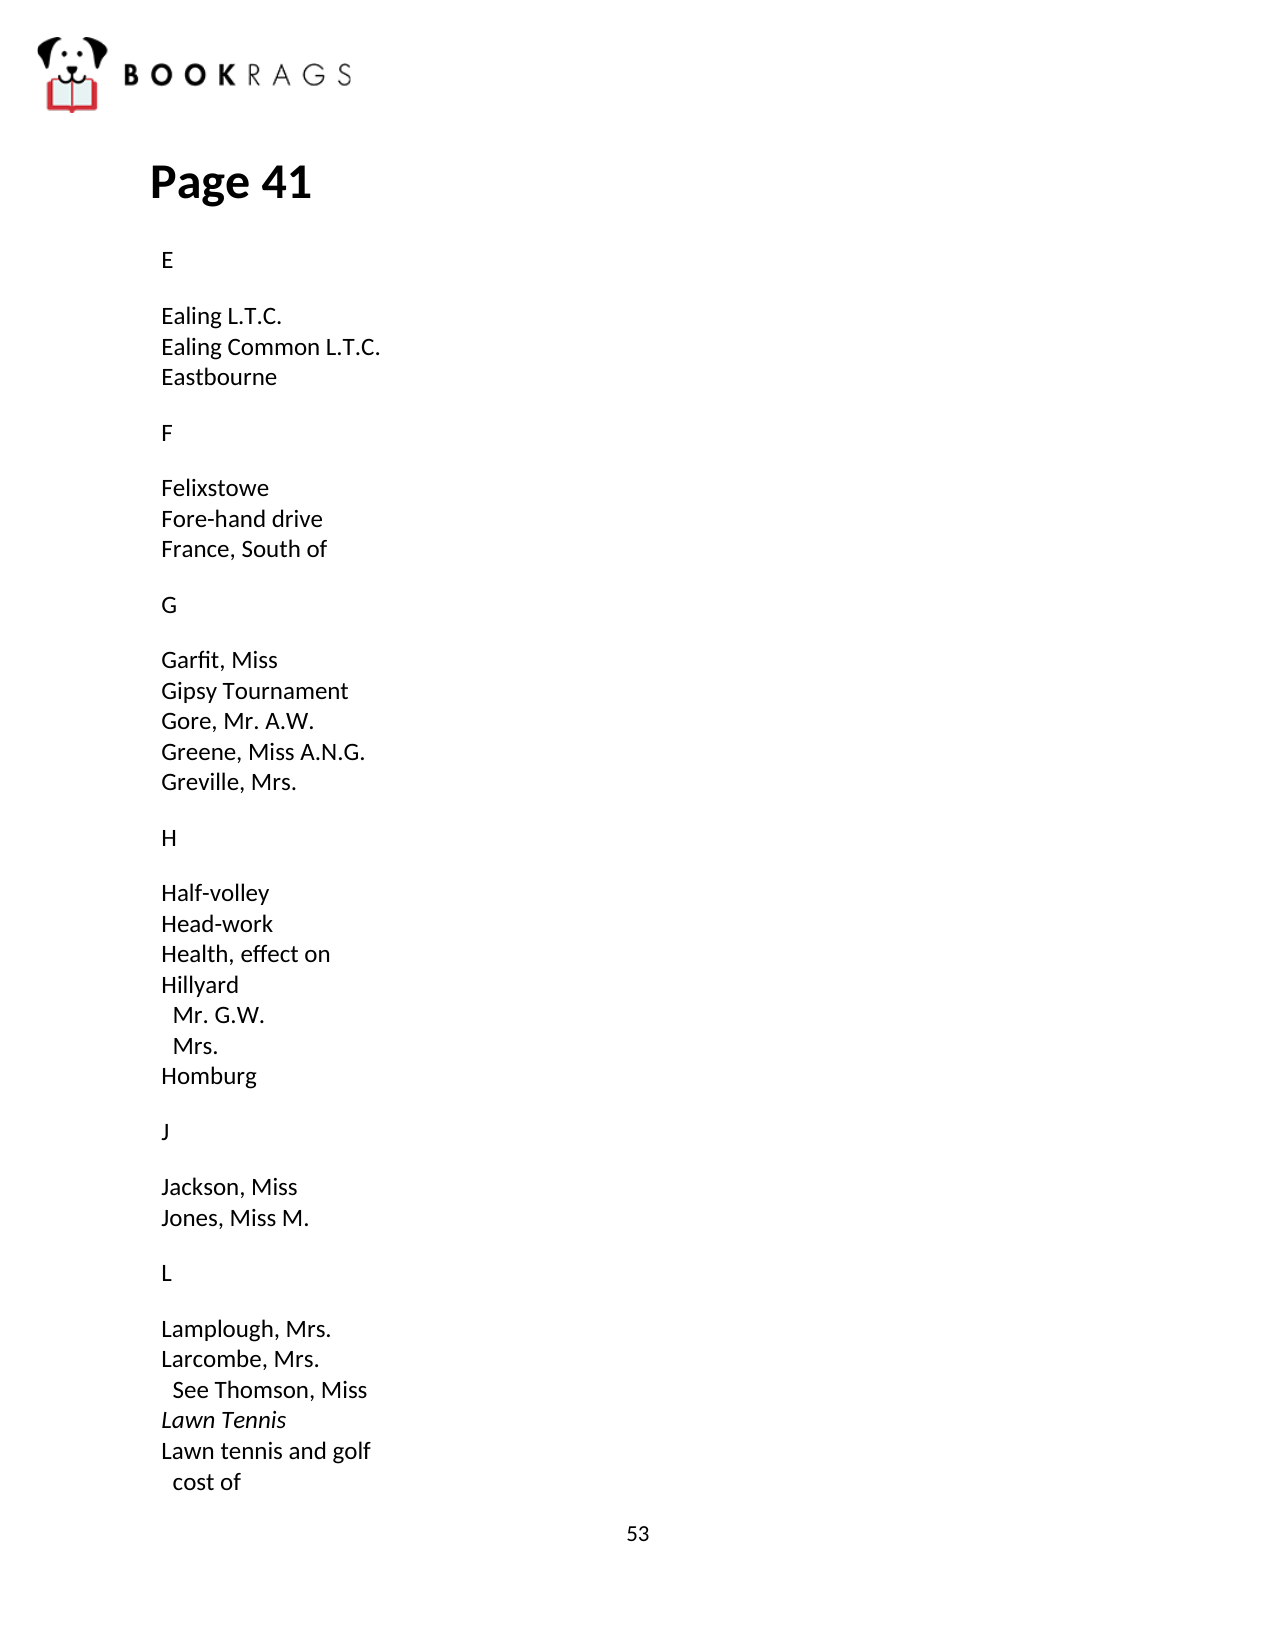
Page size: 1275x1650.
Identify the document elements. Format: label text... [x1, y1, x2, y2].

text F [150, 417, 1125, 447]
text E [150, 244, 1125, 275]
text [150, 1313, 1125, 1496]
text J [150, 1116, 1125, 1147]
text G [150, 589, 1125, 619]
text Jackson, Miss Jones, Miss M. [150, 1172, 1125, 1233]
text Ealing L.T.C. Ealing Common L.T.C. Eastbourne [150, 300, 1125, 392]
text H [150, 822, 1125, 852]
picture [37, 37, 351, 113]
text Page 41 [150, 150, 1125, 211]
text Garfit, Miss Gipsy Tournament Gore, Mr. A.W. Greene, Miss A.N.G. Greville, Mrs. [150, 644, 1125, 797]
text Half-volley Head-work Health, effect on Hillyard Mr. G.W. Mrs. Homburg [150, 877, 1125, 1091]
text Felixstowe Fore-hand drive France, South of [150, 472, 1125, 564]
text L [150, 1258, 1125, 1288]
